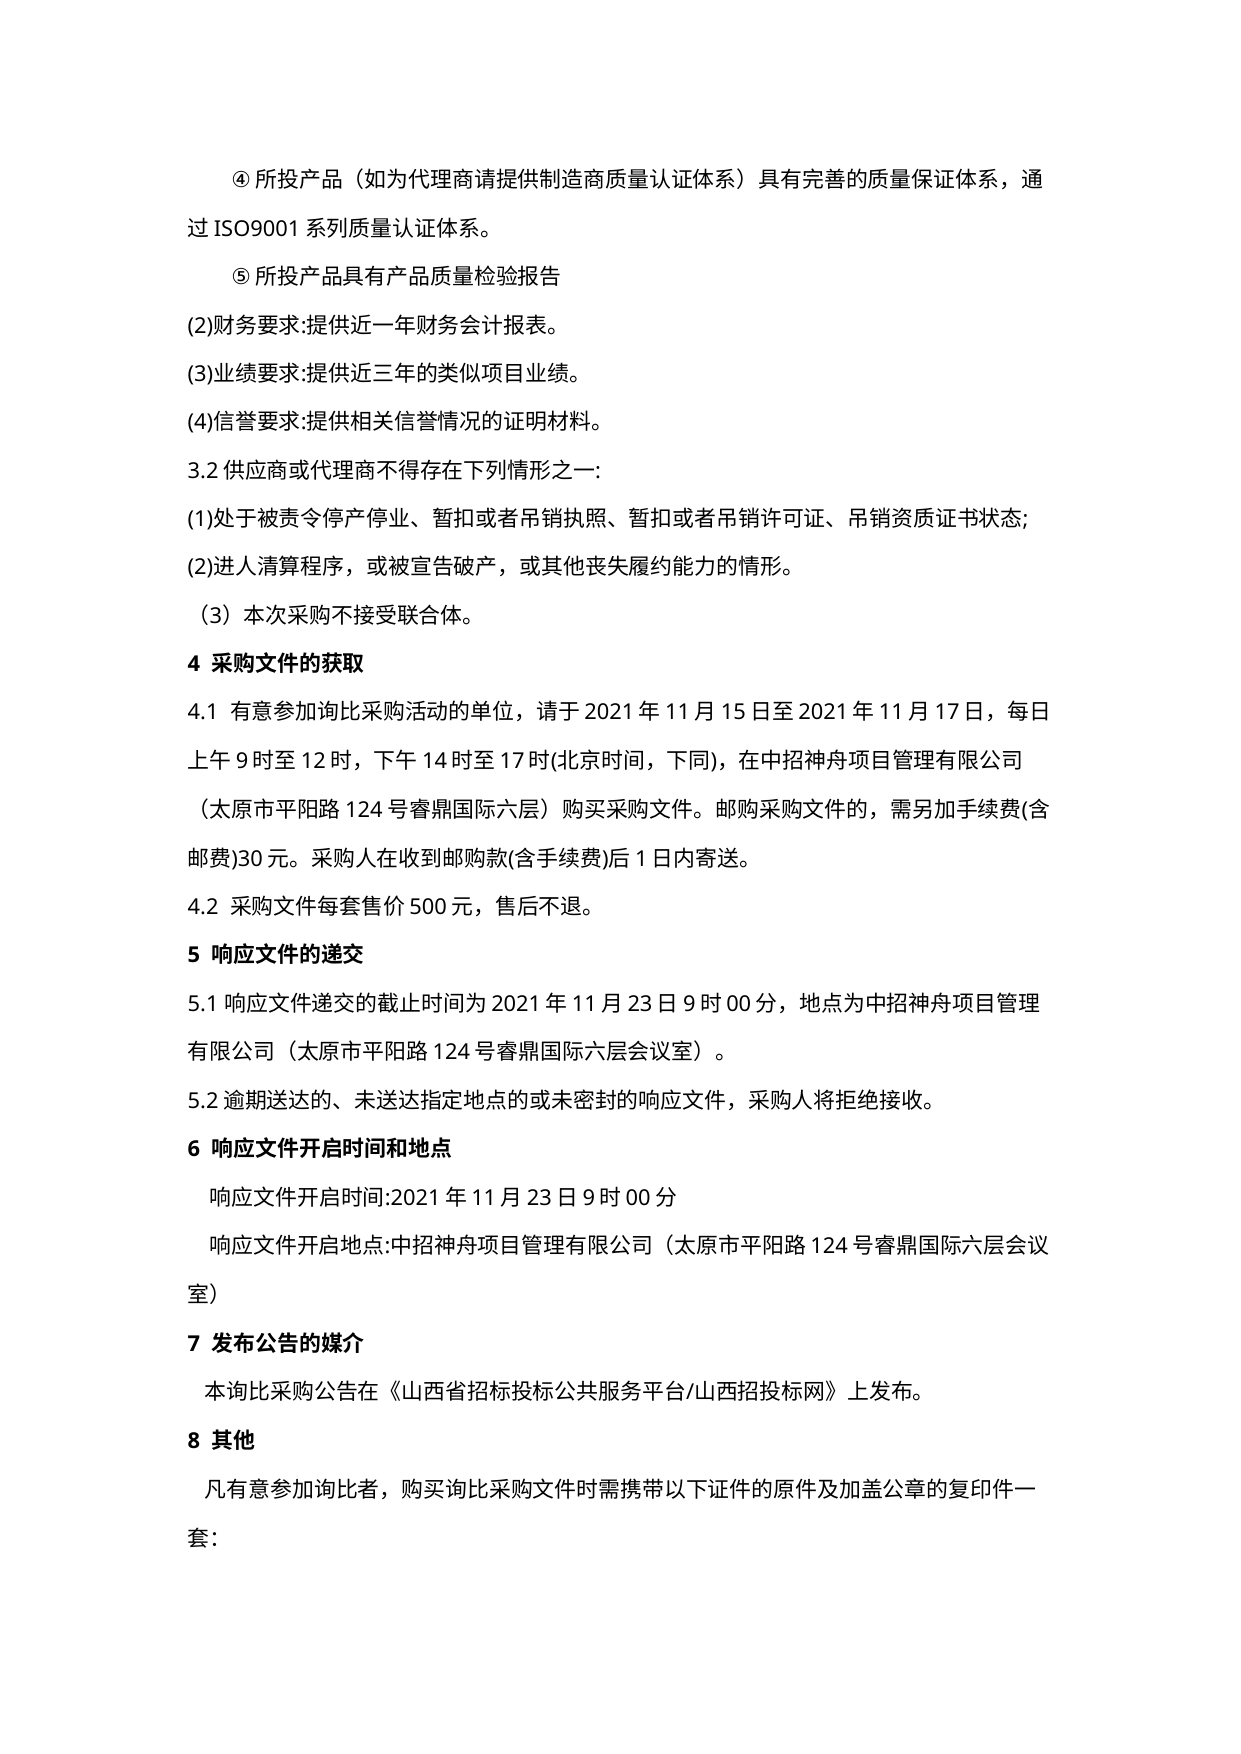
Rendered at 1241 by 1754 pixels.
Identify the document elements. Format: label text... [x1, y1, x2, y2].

text （3）本次采购不接受联合体。 [187, 597, 1053, 630]
text (2)财务要求:提供近一年财务会计报表。 [187, 307, 1053, 340]
text (2)进人清算程序，或被宣告破产，或其他丧失履约能力的情形。 [187, 549, 1053, 582]
text ④所投产品（如为代理商请提供制造商质量认证体系）具有完善的质量保证体系，通过ISO9001系列质量认证体系。 [187, 162, 1053, 243]
text 3.2供应商或代理商不得存在下列情形之一: [187, 452, 1053, 485]
text (3)业绩要求:提供近三年的类似项目业绩。 [187, 356, 1053, 388]
text 5.1 响应文件递交的截止时间为2021年11月23日9时00分，地点为中招神舟项目管理有限公司（太原市平阳路124号睿鼎国际六层会议室）。 5.2逾期送达的、未送达指定地点的或未密封的响应文件，采购人将拒绝接收。 [187, 985, 1053, 1115]
text 4 采购文件的获取 [187, 646, 1053, 678]
text 响应文件开启地点:中招神舟项目管理有限公司（太原市平阳路124号睿鼎国际六层会议室） [187, 1228, 1053, 1309]
text (4)信誉要求:提供相关信誉情况的证明材料。 [187, 404, 1053, 437]
text (1)处于被责令停产停业、暂扣或者吊销执照、暂扣或者吊销许可证、吊销资质证书状态; [187, 501, 1053, 533]
text ⑤所投产品具有产品质量检验报告 [187, 259, 1053, 292]
text 7 发布公告的媒介 本询比采购公告在《山西省招标投标公共服务平台/山西招投标网》上发布。 8 其他 凡有意参加询比者，购买询比采购文件时需携带以下证件的原件及加盖公章的复印件一套： [187, 1325, 1053, 1553]
text 6 响应文件开启时间和地点 响应文件开启时间:2021年11月23日9时00分 [187, 1131, 1053, 1212]
text 4.2 采购文件每套售价500元，售后不退。 [187, 889, 1053, 921]
text 5 响应文件的递交 [187, 937, 1053, 969]
text 4.1 有意参加询比采购活动的单位，请于2021年11月15日至2021年11月17日，每日上午9时至12时，下午14时至17时(北京时间，下同)，在中招神舟项目管理有限公司（太原市平阳路124号睿鼎国际六层）购买采购文件。邮购采购文件的，需另加手续费(含邮费)30元。采购人在收到邮购款(含手续费)后1日内寄送。 [187, 694, 1053, 873]
